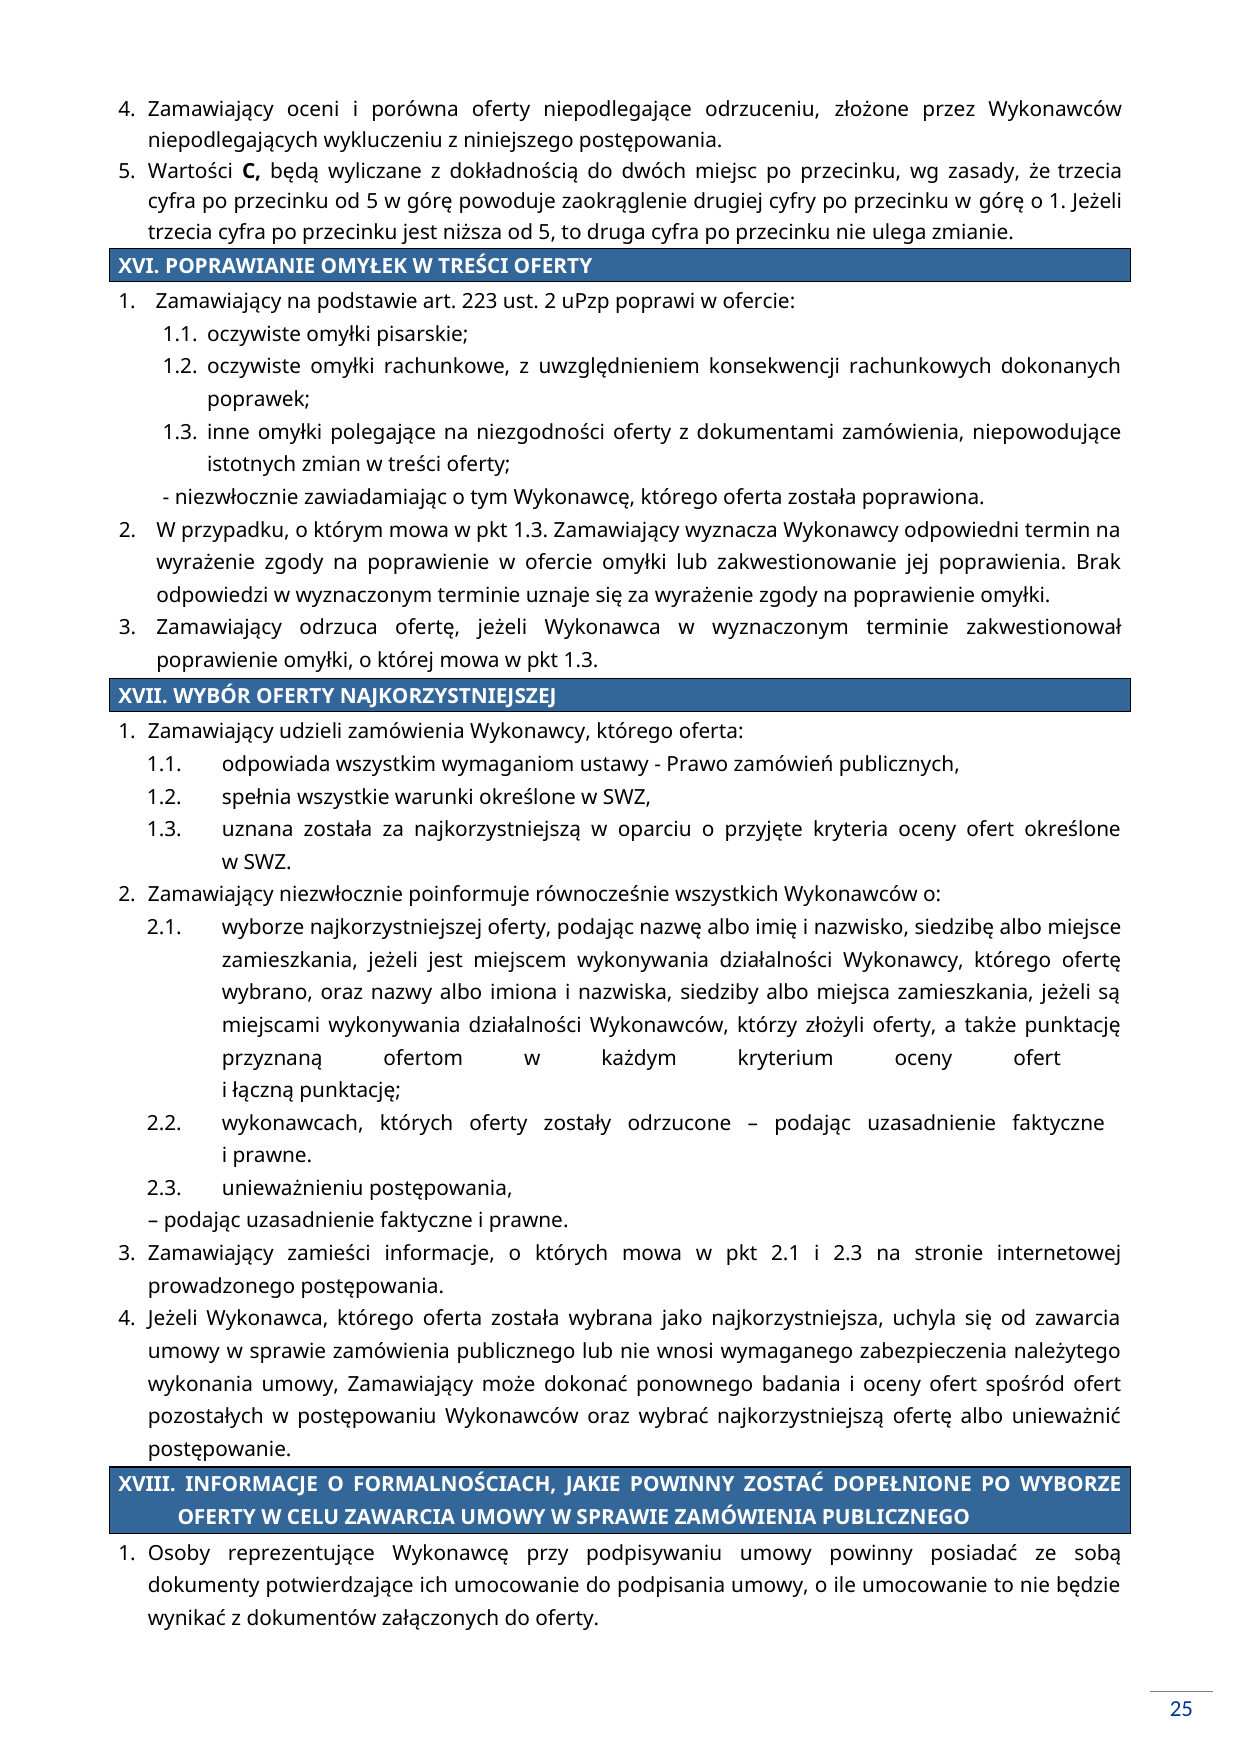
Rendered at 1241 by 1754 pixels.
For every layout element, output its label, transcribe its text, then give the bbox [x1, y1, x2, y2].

list odpowiada wszystkim wymaganiom ustawy - Prawo zamówień publicznych, [147, 749, 1122, 778]
text - niezwłocznie zawiadamiając o tym Wykonawcę, którego oferta została poprawiona. [162, 482, 1122, 511]
list Jeżeli Wykonawca, którego oferta została wybrana jako najkorzystniejsza, uchyla się od zawarcia umowy w sprawie zamówienia publicznego lub nie wnosi wymaganego zabezpieczenia należytego wykonania umowy, Zamawiający może dokonać ponownego badania i oceny ofert spośród ofert pozostałych w postępowaniu Wykonawców oraz wybrać najkorzystniejszą ofertę albo unieważnić postępowanie. [118, 1303, 1122, 1462]
list unieważnieniu postępowania, [147, 1173, 1122, 1201]
subtitle XVII. WYBÓR OFERTY NAJKORZYSTNIEJSZEJ [110, 679, 1130, 711]
list uznana została za najkorzystniejszą w oparciu o przyjęte kryteria oceny ofert określone w SWZ. [147, 814, 1122, 875]
list Zamawiający odrzuca ofertę, jeżeli Wykonawca w wyznaczonym terminie zakwestionował poprawienie omyłki, o której mowa w pkt 1.3. [118, 612, 1122, 673]
list oczywiste omyłki pisarskie; [162, 319, 1122, 347]
list Wartości C, będą wyliczane z dokładnością do dwóch miejsc po przecinku, wg zasady, że trzecia cyfra po przecinku od 5 w górę powoduje zaokrąglenie drugiej cyfry po przecinku w górę o 1. Jeżeli trzecia cyfra po przecinku jest niższa od 5, to druga cyfra po przecinku nie ulega zmianie. [118, 156, 1122, 245]
subtitle XVIII. INFORMACJE O FORMALNOŚCIACH, JAKIE POWINNY ZOSTAĆ DOPEŁNIONE PO WYBORZE OFERTY W CELU ZAWARCIA UMOWY W SPRAWIE ZAMÓWIENIA PUBLICZNEGO [110, 1468, 1130, 1533]
text – podając uzasadnienie faktyczne i prawne. [118, 1206, 1122, 1234]
subtitle XVI. POPRAWIANIE OMYŁEK W TREŚCI OFERTY [110, 249, 1130, 281]
list oczywiste omyłki rachunkowe, z uwzględnieniem konsekwencji rachunkowych dokonanych poprawek; [162, 352, 1122, 413]
list inne omyłki polegające na niezgodności oferty z dokumentami zamówienia, niepowodujące istotnych zmian w treści oferty; [162, 417, 1122, 478]
list Zamawiający oceni i porówna oferty niepodlegające odrzuceniu, złożone przez Wykonawców niepodlegających wykluczeniu z niniejszego postępowania. [118, 94, 1122, 153]
list Osoby reprezentujące Wykonawcę przy podpisywaniu umowy powinny posiadać ze sobą dokumenty potwierdzające ich umocowanie do podpisania umowy, o ile umocowanie to nie będzie wynikać z dokumentów załączonych do oferty. [118, 1538, 1122, 1632]
list spełnia wszystkie warunki określone w SWZ, [147, 782, 1122, 810]
list Zamawiający zamieści informacje, o których mowa w pkt 2.1 i 2.3 na stronie internetowej prowadzonego postępowania. [118, 1238, 1122, 1299]
list W przypadku, o którym mowa w pkt 1.3. Zamawiający wyznacza Wykonawcy odpowiedni termin na wyrażenie zgody na poprawienie w ofercie omyłki lub zakwestionowanie jej poprawienia. Brak odpowiedzi w wyznaczonym terminie uznaje się za wyrażenie zgody na poprawienie omyłki. [118, 515, 1122, 608]
list Zamawiający niezwłocznie poinformuje równocześnie wszystkich Wykonawców o: [118, 879, 1122, 908]
list wykonawcach, których oferty zostały odrzucone – podając uzasadnienie faktyczne i prawne. [147, 1108, 1122, 1169]
list Zamawiający na podstawie art. 223 ust. 2 uPzp poprawi w ofercie: [118, 286, 1122, 315]
list Zamawiający udzieli zamówienia Wykonawcy, którego oferta: [118, 717, 1122, 745]
list wyborze najkorzystniejszej oferty, podając nazwę albo imię i nazwisko, siedzibę albo miejsce zamieszkania, jeżeli jest miejscem wykonywania działalności Wykonawcy, którego ofertę wybrano, oraz nazwy albo imiona i nazwiska, siedziby albo miejsca zamieszkania, jeżeli są miejscami wykonywania działalności Wykonawców, którzy złożyli oferty, a także punktację przyznaną ofertom w każdym kryterium oceny ofert i łączną punktację; [147, 912, 1122, 1104]
